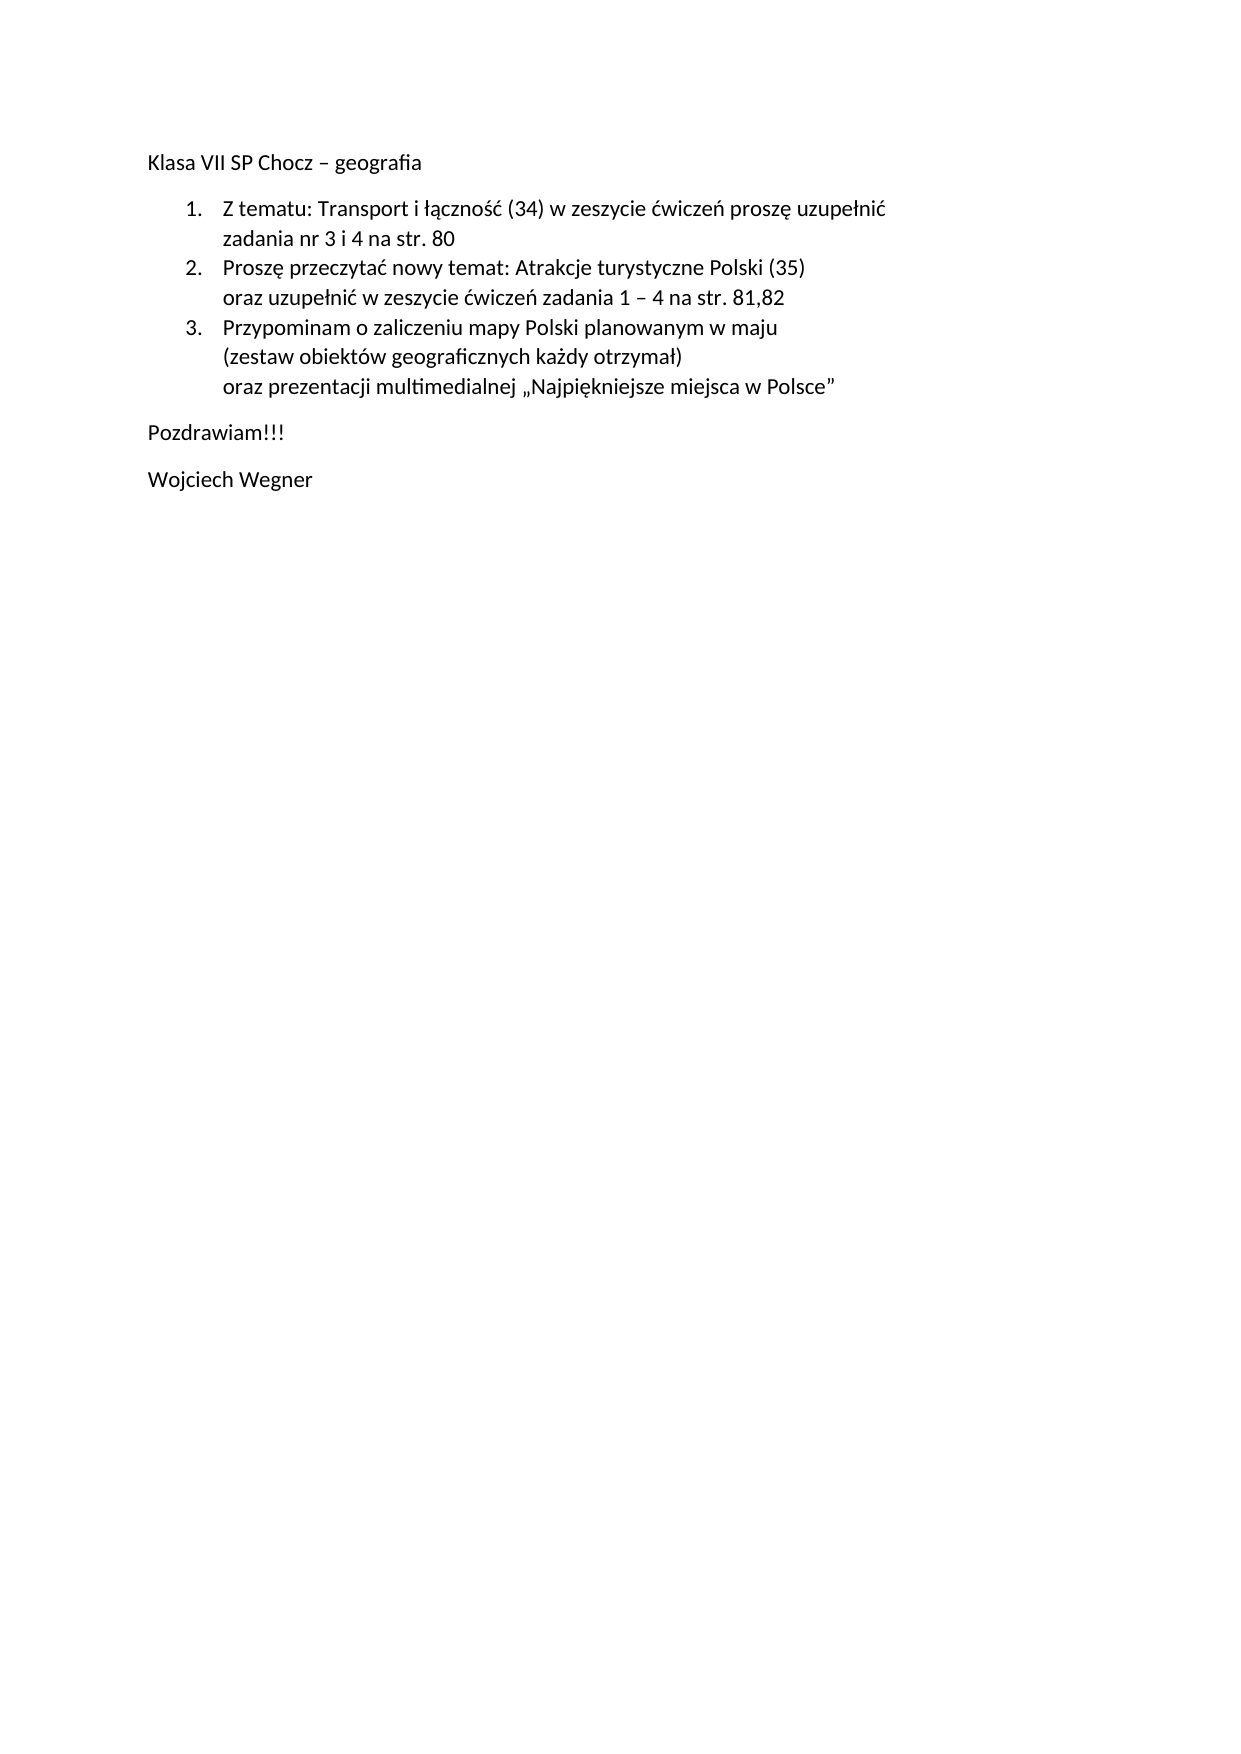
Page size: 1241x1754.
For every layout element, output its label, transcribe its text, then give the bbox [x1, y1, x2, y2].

text Pozdrawiam!!! [148, 418, 1093, 446]
list Przypominam o zaliczeniu mapy Polski planowanym w maju (zestaw obiektów geograficznych każdy otrzymał) oraz prezentacji multimedialnej „Najpiękniejsze miejsca w Polsce” [185, 313, 1093, 400]
list Proszę przeczytać nowy temat: Atrakcje turystyczne Polski (35) oraz uzupełnić w zeszycie ćwiczeń zadania 1 – 4 na str. 81,82 [185, 253, 1093, 311]
text Wojciech Wegner [148, 465, 1093, 493]
list Z tematu: Transport i łączność (34) w zeszycie ćwiczeń proszę uzupełnić zadania nr 3 i 4 na str. 80 [185, 194, 1093, 252]
text Klasa VII SP Chocz – geografia [148, 148, 1093, 176]
